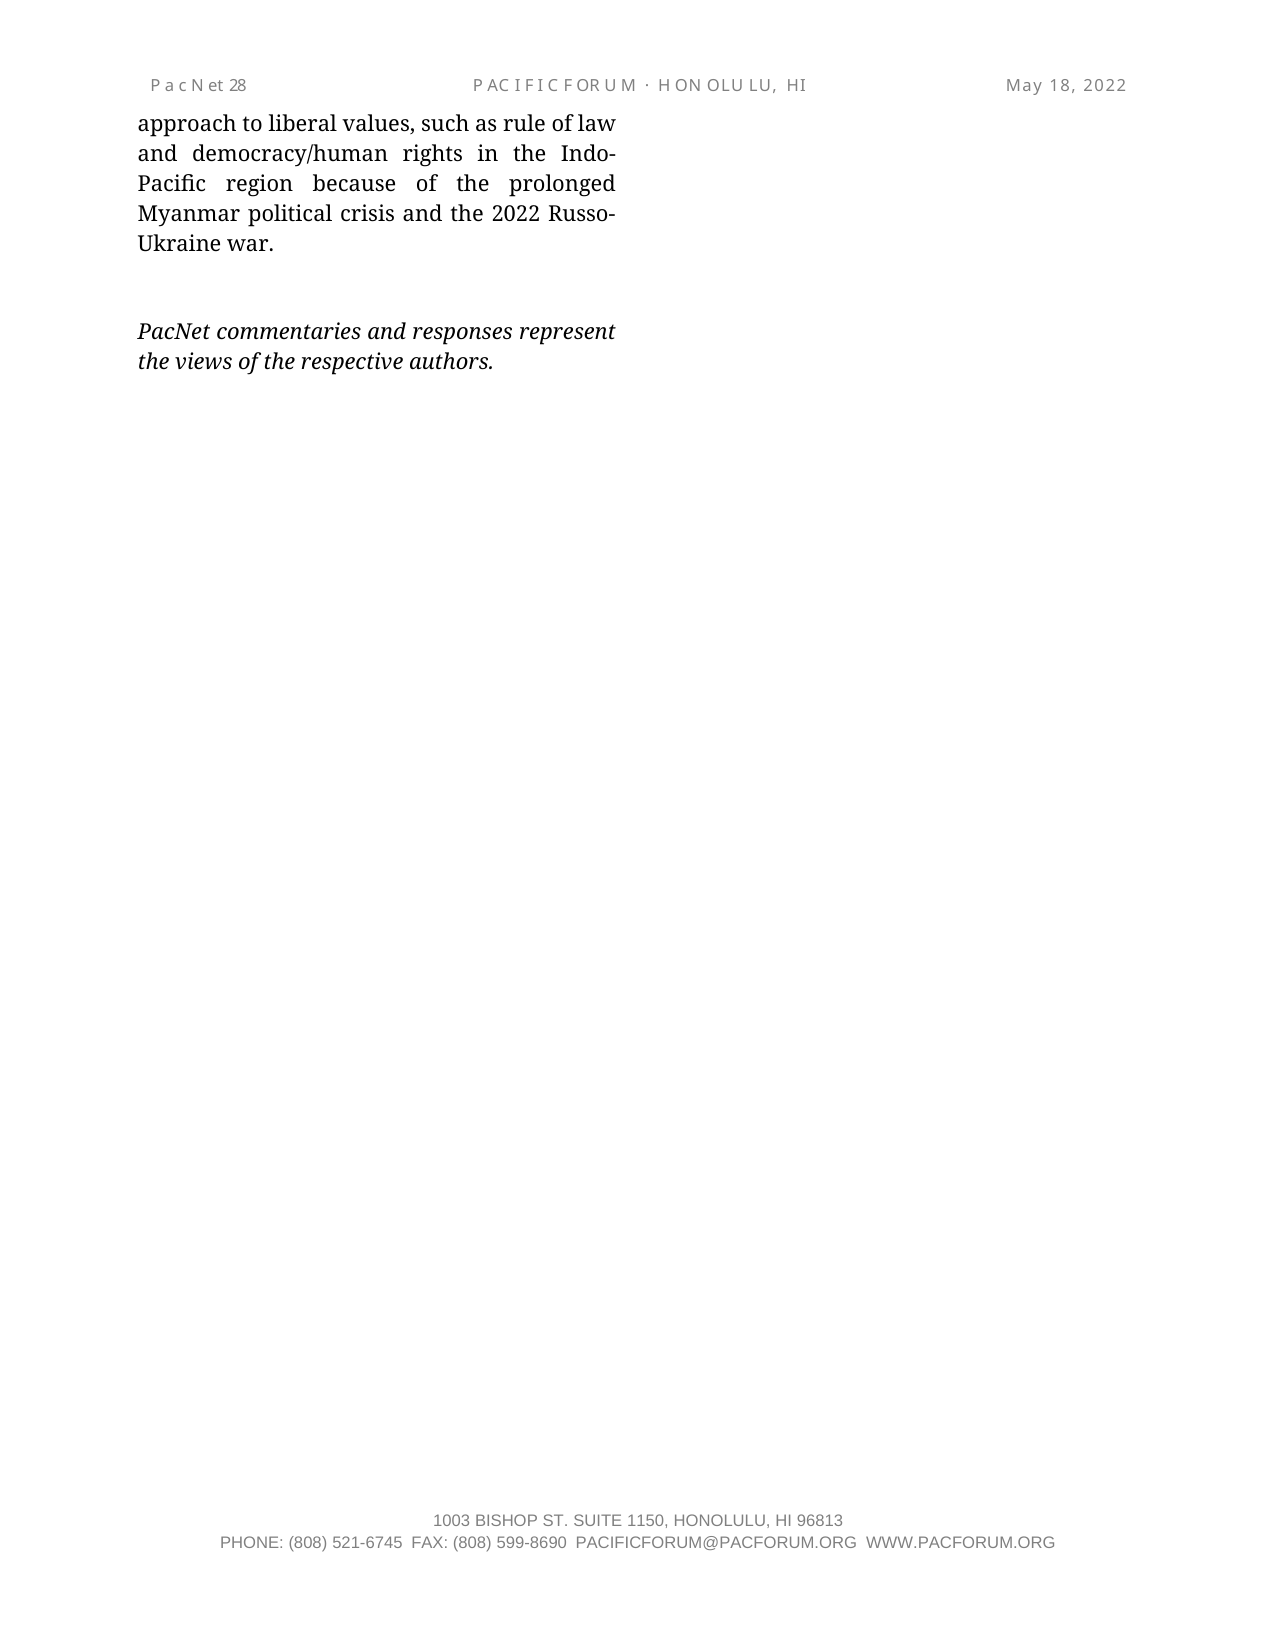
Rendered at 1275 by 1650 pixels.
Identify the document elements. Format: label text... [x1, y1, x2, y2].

text PacNet commentaries and responses represent the views of the respective authors. [137, 286, 616, 376]
